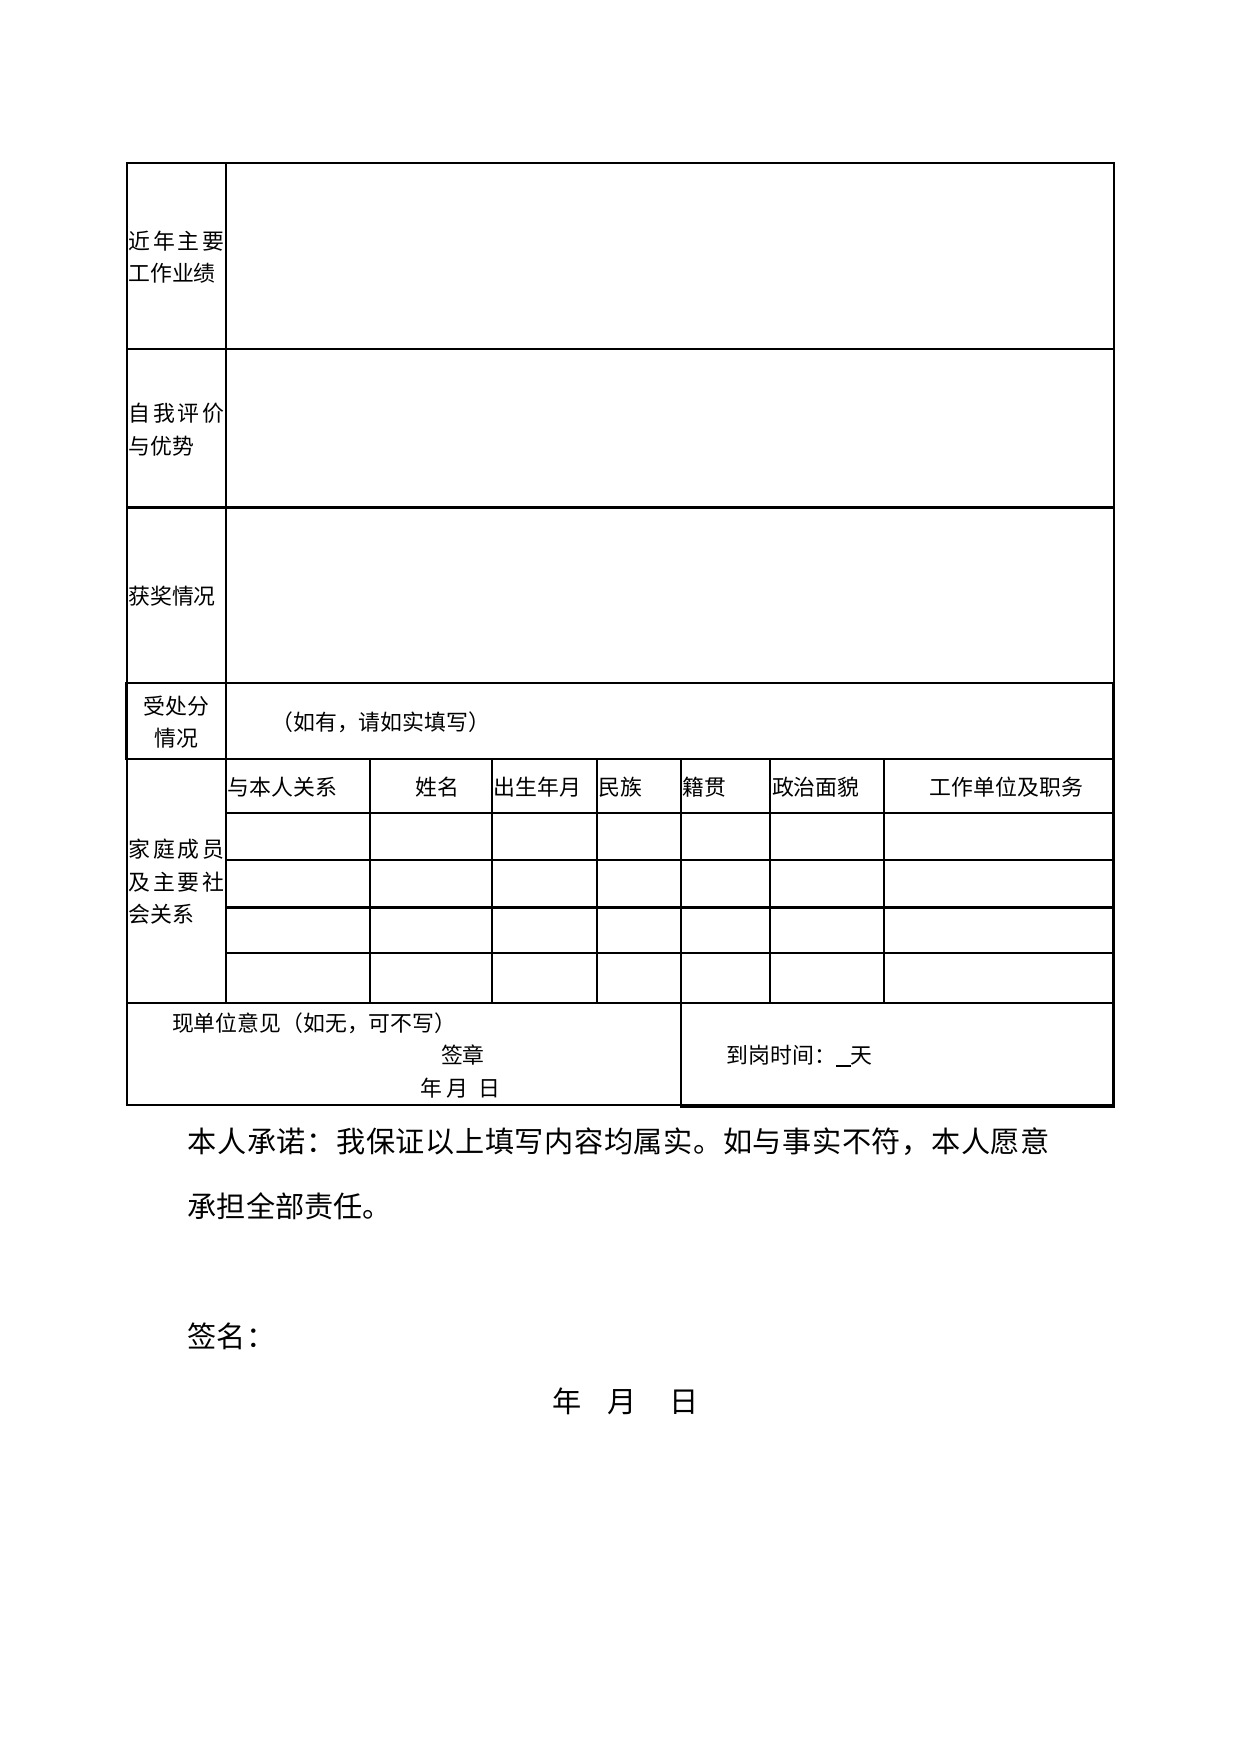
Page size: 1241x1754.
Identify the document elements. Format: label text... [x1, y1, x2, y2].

table_cell 籍贯 [682, 760, 769, 812]
table_cell [227, 814, 369, 859]
table_cell [682, 814, 769, 859]
table_cell [493, 814, 596, 859]
table_cell [682, 954, 769, 1002]
table_cell 姓名 [371, 760, 491, 812]
table_cell [771, 814, 883, 859]
table_cell 到岗时间： 天 [682, 1004, 1112, 1104]
table_cell [227, 164, 1113, 348]
table_cell [371, 814, 491, 859]
table_cell [227, 350, 1113, 506]
table_cell 获奖情况 [128, 509, 225, 682]
text 本人承诺：我保证以上填写内容均属实。如与事实不符，本人愿意承担全部责任。 [187, 1107, 1053, 1237]
table_cell [371, 861, 491, 906]
table_cell [598, 814, 680, 859]
table_cell [371, 909, 491, 952]
table_cell [227, 909, 369, 952]
table_cell [493, 909, 596, 952]
table_cell [493, 954, 596, 1002]
table_cell [885, 909, 1112, 952]
table_cell [371, 954, 491, 1002]
text 签名： [187, 1302, 1053, 1367]
table_cell [885, 814, 1112, 859]
table_cell 受处分 情况 [128, 684, 225, 758]
table_cell [227, 861, 369, 906]
table_cell 近年主要工作业绩 [128, 164, 225, 348]
table_cell [682, 909, 769, 952]
table_cell [227, 509, 1113, 682]
table_cell [771, 909, 883, 952]
table_cell 现单位意见（如无，可不写） 签章 年 月 日 [128, 1004, 680, 1104]
table_cell [493, 861, 596, 906]
table_cell 政治面貌 [771, 760, 883, 812]
table_cell 与本人关系 [227, 760, 369, 812]
table_cell [771, 954, 883, 1002]
text 年 月 日 [187, 1367, 1053, 1432]
table_cell [598, 861, 680, 906]
table_cell [885, 954, 1112, 1002]
table_cell [598, 954, 680, 1002]
table_cell [771, 861, 883, 906]
table_cell 自我评价与优势 [128, 350, 225, 506]
table_cell [885, 861, 1112, 906]
table_cell [682, 861, 769, 906]
table_cell [227, 954, 369, 1002]
table_cell 工作单位及职务 [885, 760, 1112, 812]
table_cell 出生年月 [493, 760, 596, 812]
table_cell 家庭成员及主要社会关系 [128, 760, 225, 1002]
table_cell 民族 [598, 760, 680, 812]
table_cell （如有，请如实填写） [227, 684, 1112, 758]
table_cell [598, 909, 680, 952]
